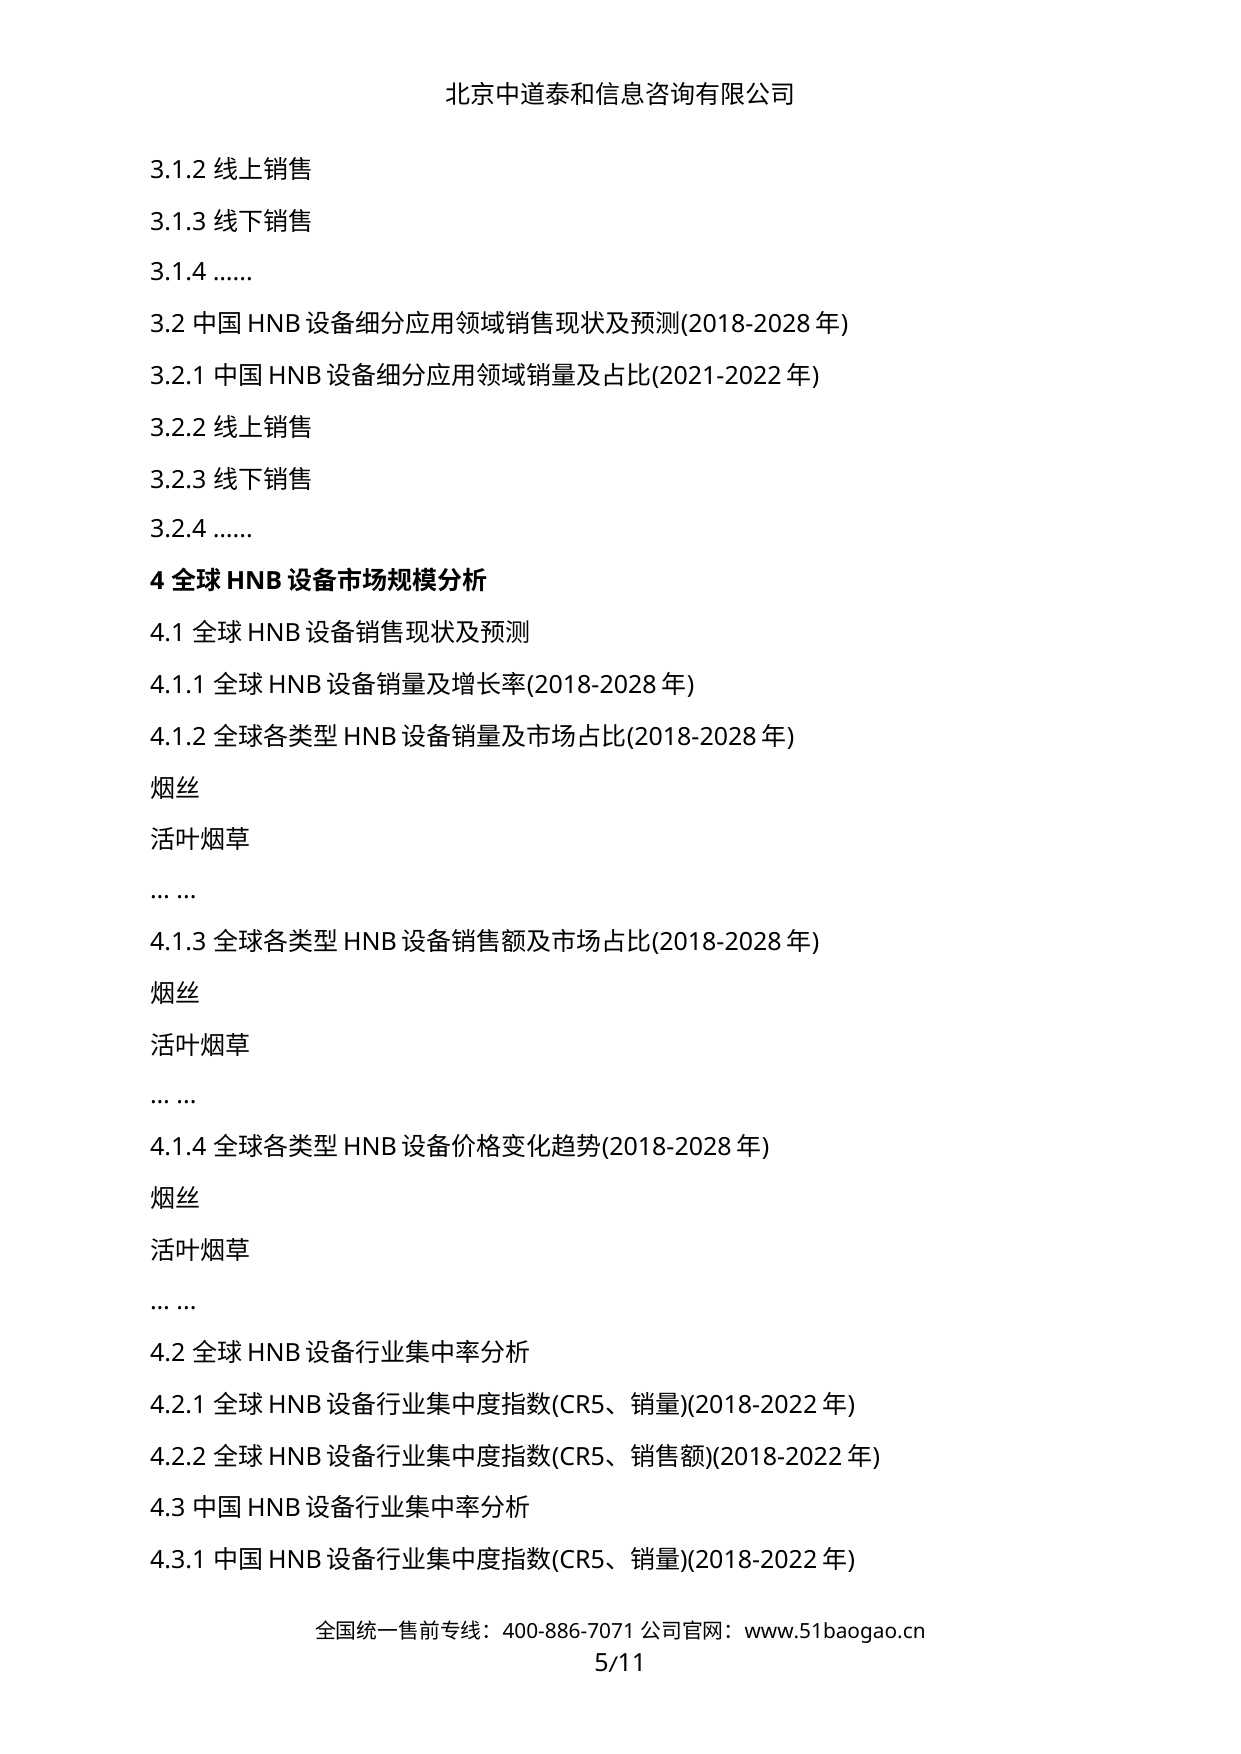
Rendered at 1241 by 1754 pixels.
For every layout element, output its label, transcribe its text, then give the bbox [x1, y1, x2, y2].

text 3.2.4 …... [150, 511, 1090, 545]
text 4.1.4 全球各类型HNB设备价格变化趋势(2018-2028年) [150, 1127, 1090, 1163]
text 烟丝 [150, 768, 1090, 804]
text 4.2.1 全球HNB设备行业集中度指数(CR5、销量)(2018-2022年) [150, 1384, 1090, 1420]
text 烟丝 [150, 973, 1090, 1010]
text 烟丝 [150, 1179, 1090, 1215]
text 3.1.4 …... [150, 254, 1090, 288]
text 3.2.3 线下销售 [150, 459, 1090, 495]
text 4 全球HNB设备市场规模分析 [150, 561, 1090, 597]
text 4.1 全球HNB设备销售现状及预测 [150, 612, 1090, 649]
text … ... [150, 1282, 1090, 1317]
text … ... [150, 1077, 1090, 1111]
text 4.2.2 全球HNB设备行业集中度指数(CR5、销售额)(2018-2022年) [150, 1436, 1090, 1472]
text 4.1.1 全球HNB设备销量及增长率(2018-2028年) [150, 664, 1090, 701]
text … ... [150, 872, 1090, 906]
text 4.1.3 全球各类型HNB设备销售额及市场占比(2018-2028年) [150, 922, 1090, 958]
text 3.1.2 线上销售 [150, 150, 1090, 186]
text 4.1.2 全球各类型HNB设备销量及市场占比(2018-2028年) [150, 716, 1090, 752]
text 活叶烟草 [150, 820, 1090, 856]
text 3.1.3 线下销售 [150, 202, 1090, 238]
text 3.2.2 线上销售 [150, 407, 1090, 443]
text 活叶烟草 [150, 1025, 1090, 1062]
text 4.2 全球HNB设备行业集中率分析 [150, 1332, 1090, 1368]
text 3.2.1 中国HNB设备细分应用领域销量及占比(2021-2022年) [150, 355, 1090, 392]
text 活叶烟草 [150, 1231, 1090, 1267]
text 3.2 中国HNB设备细分应用领域销售现状及预测(2018-2028年) [150, 303, 1090, 340]
text 4.3.1 中国HNB设备行业集中度指数(CR5、销量)(2018-2022年) [150, 1540, 1090, 1576]
text 4.3 中国HNB设备行业集中率分析 [150, 1488, 1090, 1524]
